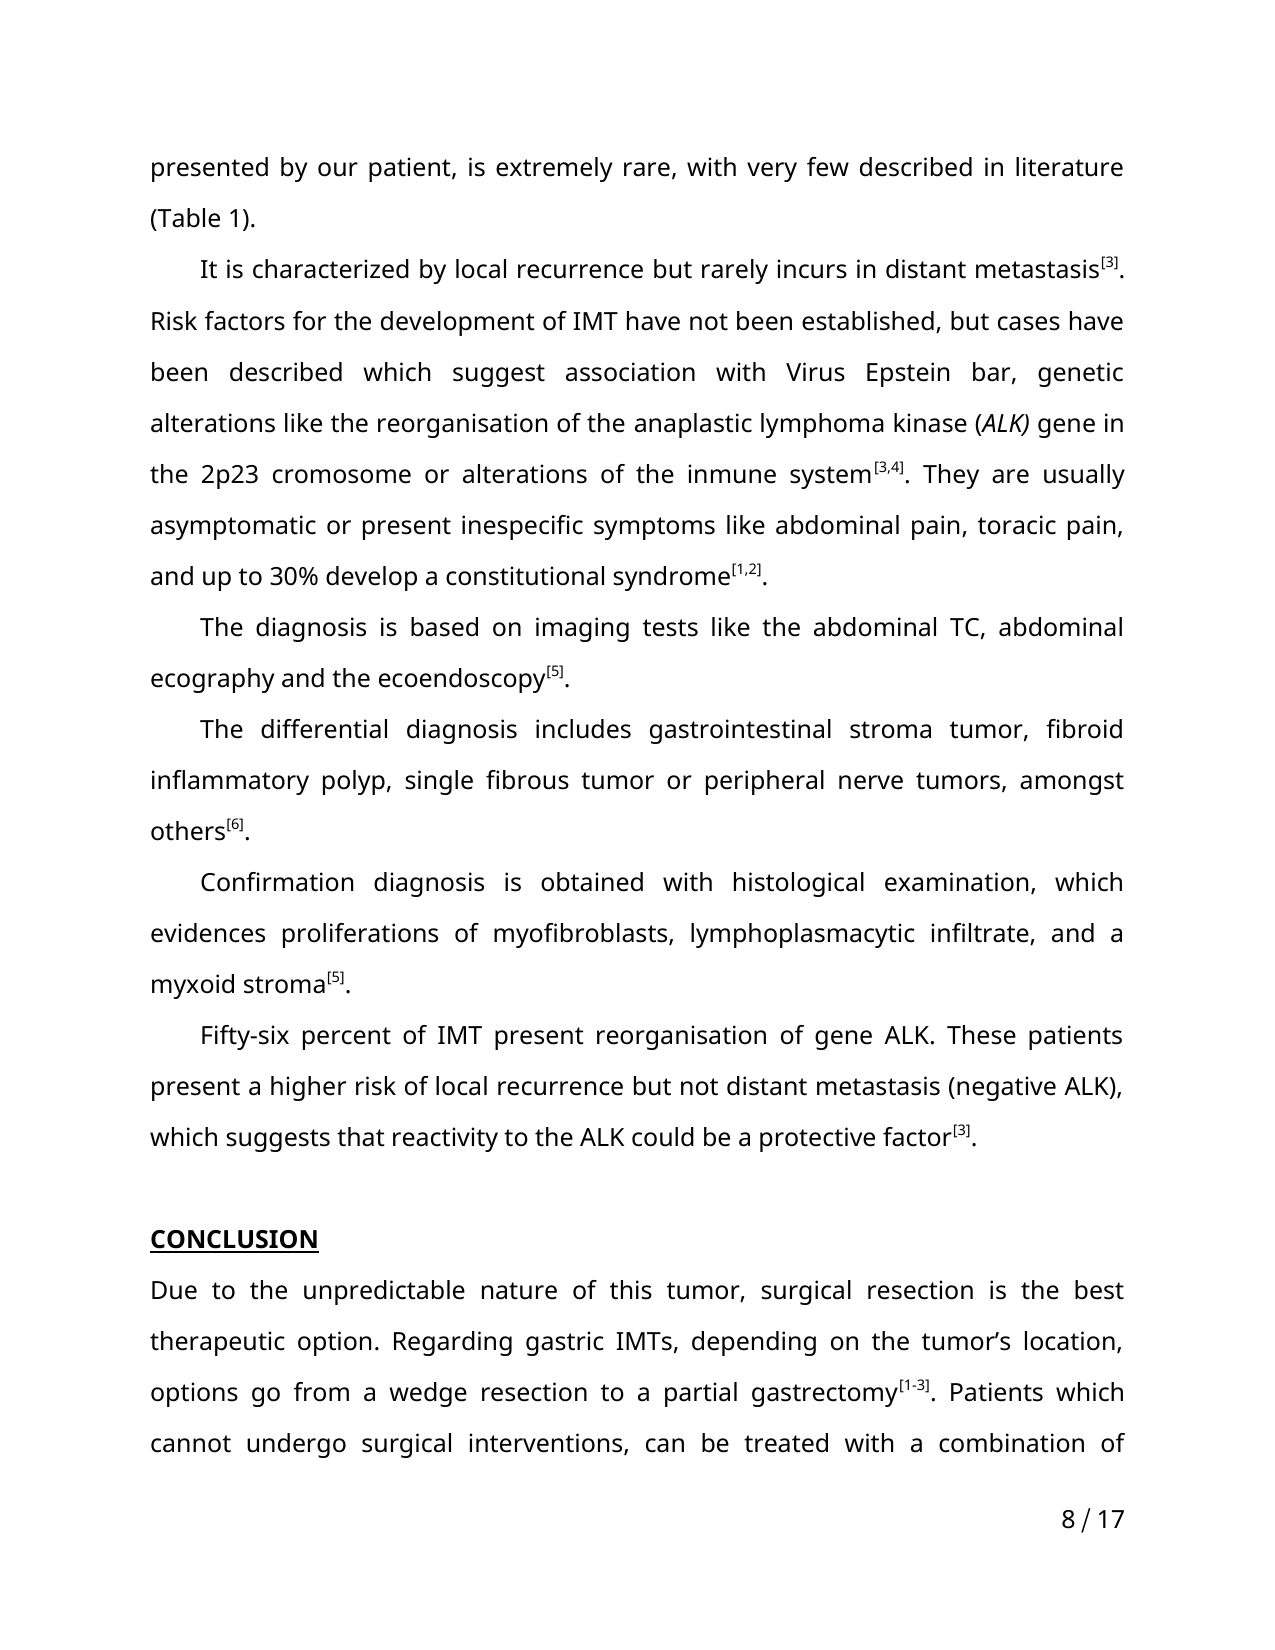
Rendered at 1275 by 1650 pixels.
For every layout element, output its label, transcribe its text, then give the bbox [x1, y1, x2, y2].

text Fifty-six percent of IMT present reorganisation of gene ALK. These patients present a higher risk of local recurrence but not distant metastasis (negative ALK), which suggests that reactivity to the ALK could be a protective factor[3]. [150, 1018, 1125, 1154]
text It is characterized by local recurrence but rarely incurs in distant metastasis[3]. Risk factors for the development of IMT have not been established, but cases have been described which suggest association with Virus Epstein bar, genetic alterations like the reorganisation of the anaplastic lymphoma kinase (ALK) gene in the 2p23 cromosome or alterations of the inmune system[3,4]. They are usually asymptomatic or present inespecific symptoms like abdominal pain, toracic pain, and up to 30% develop a constitutional syndrome[1,2]. [150, 252, 1125, 592]
text The differential diagnosis includes gastrointestinal stroma tumor, fibroid inflammatory polyp, single fibrous tumor or peripheral nerve tumors, amongst others[6]. [150, 711, 1125, 848]
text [150, 150, 1125, 235]
text CONCLUSION [150, 1222, 1125, 1256]
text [150, 1273, 1125, 1460]
text The diagnosis is based on imaging tests like the abdominal TC, abdominal ecography and the ecoendoscopy[5]. [150, 609, 1125, 694]
text Confirmation diagnosis is obtained with histological examination, which evidences proliferations of myofibroblasts, lymphoplasmacytic infiltrate, and a myxoid stroma[5]. [150, 864, 1125, 1001]
